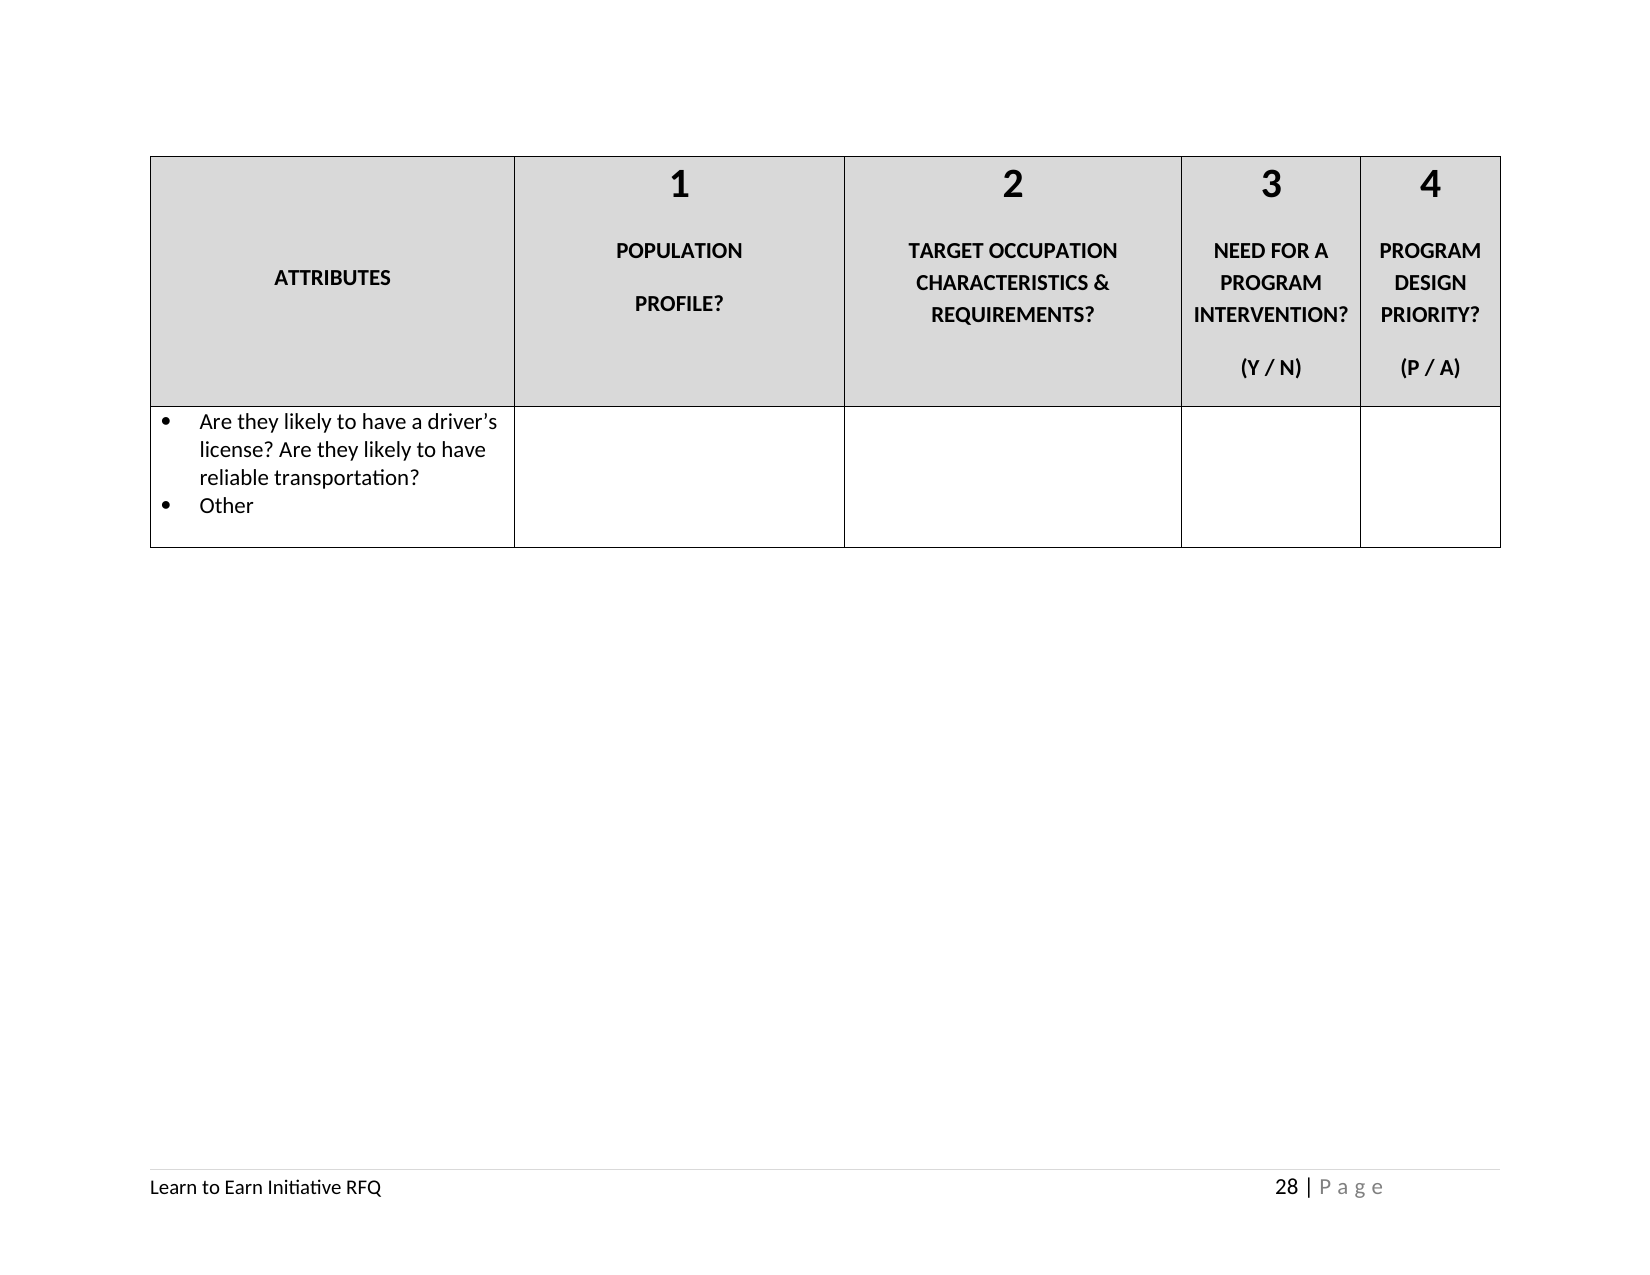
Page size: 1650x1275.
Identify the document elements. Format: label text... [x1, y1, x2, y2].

table_cell Transportation resources Are they likely to have a driver’s license? Are they likely to have reliable transportation? Other [151, 407, 514, 547]
table_header Attributes [151, 157, 514, 406]
table_header 1 Population Profile? [515, 157, 844, 406]
table_header 4 Program Design Priority? (P / A) [1361, 157, 1500, 406]
table_header 3 Need for a Program Intervention? (Y / N) [1182, 157, 1360, 406]
table_header 2 Target Occupation Characteristics & Requirements? [845, 157, 1181, 406]
table_cell [1361, 407, 1500, 547]
table_cell [845, 407, 1181, 547]
table_cell [515, 407, 844, 547]
table_cell [1182, 407, 1360, 547]
